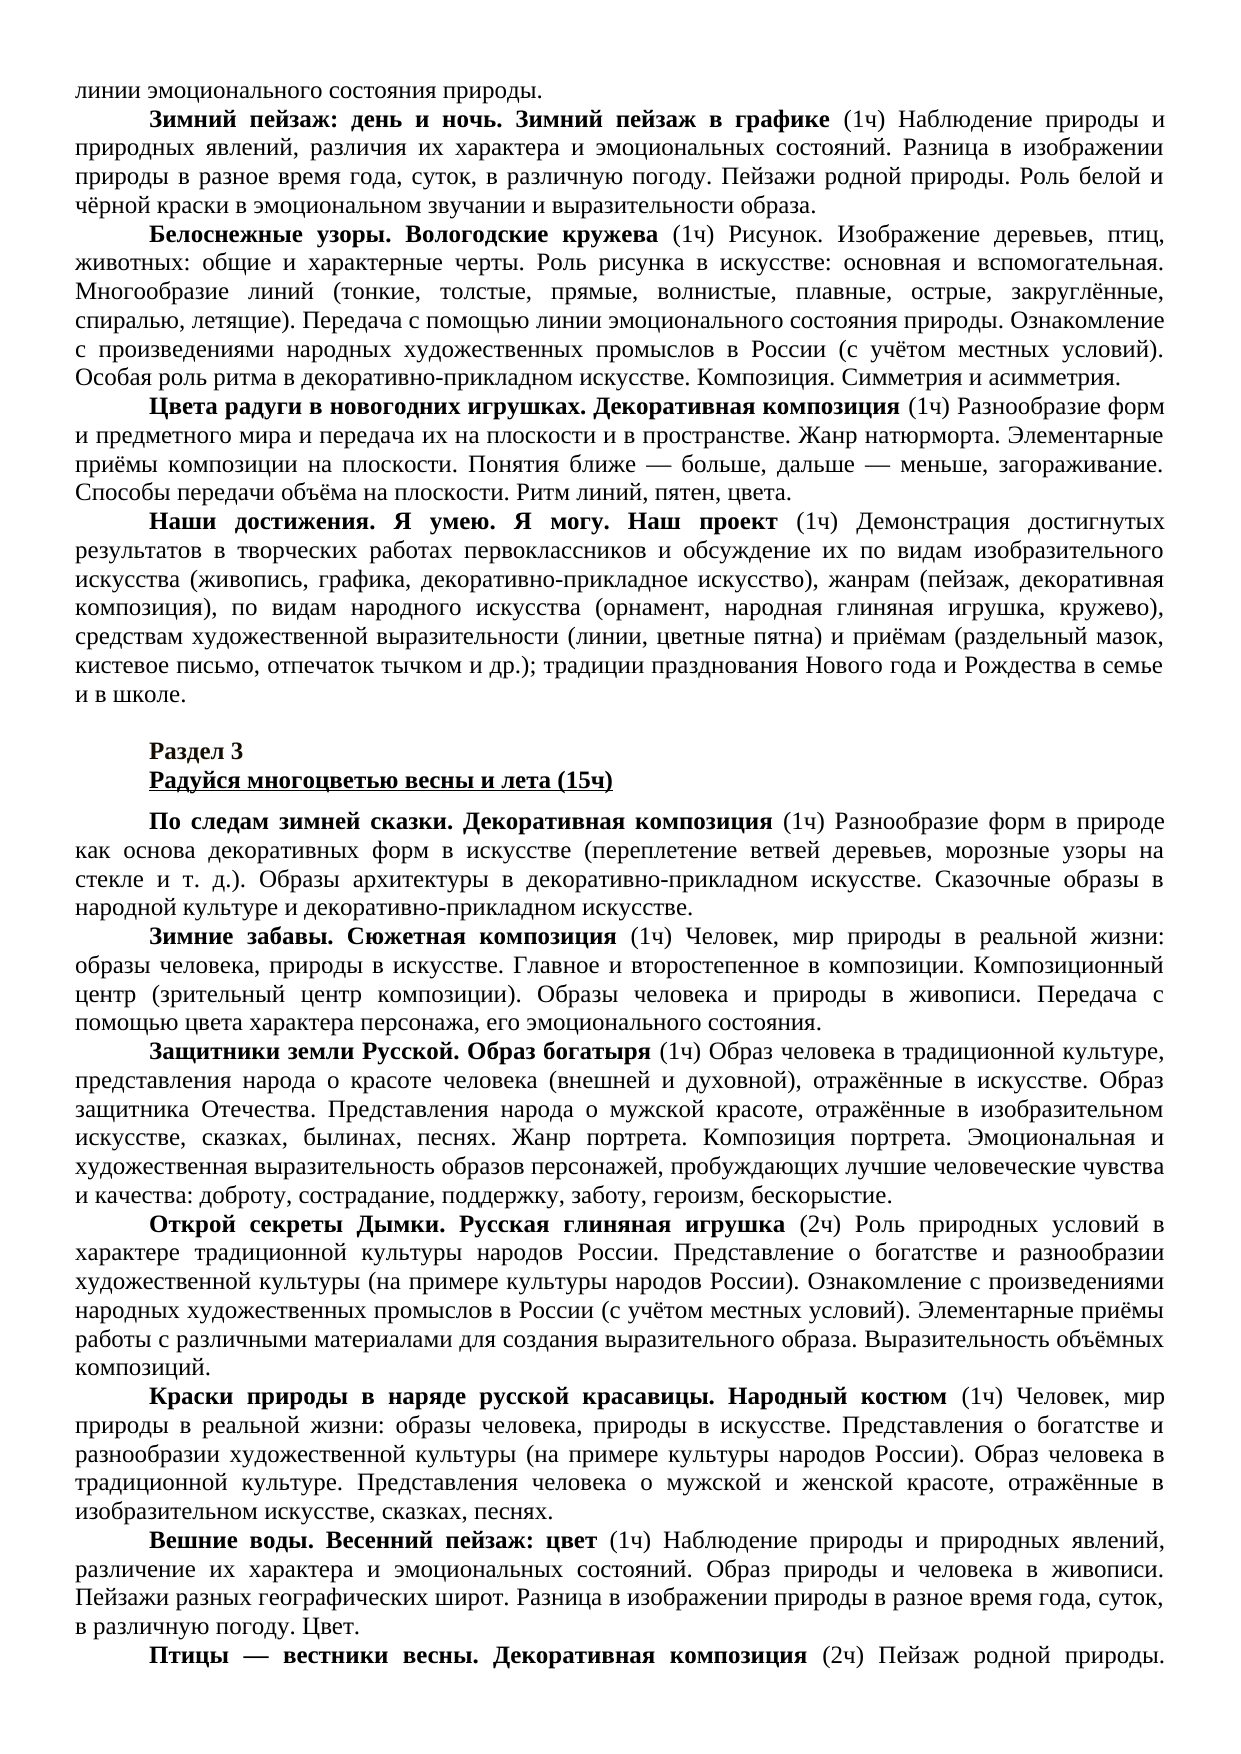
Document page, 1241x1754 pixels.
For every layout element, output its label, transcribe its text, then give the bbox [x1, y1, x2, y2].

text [75, 75, 1165, 104]
text Радуйся многоцветью весны и лета (15ч) [75, 765, 1165, 794]
text Вешние воды. Весенний пейзаж: цвет (1ч) Наблюдение природы и природных явлений, различение их характера и эмоциональных состояний. Образ природы и человека в живописи. Пейзажи разных географических широт. Разница в изображении природы в разное время года, суток, в различную погоду. Цвет. [75, 1525, 1165, 1640]
text Открой секреты Дымки. Русская глиняная игрушка (2ч) Роль природных условий в характере традиционной культуры народов России. Представление о богатстве и разнообразии художественной культуры (на примере культуры народов России). Ознакомление с произведениями народных художественных промыслов в России (с учётом местных условий). Элементарные приёмы работы с различными материалами для создания выразительного образа. Выразительность объёмных композиций. [75, 1209, 1165, 1381]
text Раздел 3 [75, 736, 1165, 765]
text Зимний пейзаж: день и ночь. Зимний пейзаж в графике (1ч) Наблюдение природы и природных явлений, различия их характера и эмоциональных состояний. Разница в изображении природы в разное время года, суток, в различную погоду. Пейзажи родной природы. Роль белой и чёрной краски в эмоциональном звучании и выразительности образа. [75, 104, 1165, 219]
text Наши достижения. Я умею. Я могу. Наш проект (1ч) Демонстрация достигнутых результатов в творческих работах первоклассников и обсуждение их по видам изобразительного искусства (живопись, графика, декоративно-прикладное искусство), жанрам (пейзаж, декоративная композиция), по видам народного искусства (орнамент, народная глиняная игрушка, кружево), средствам художественной выразительности (линии, цветные пятна) и приёмам (раздельный мазок, кистевое письмо, отпечаток тычком и др.); традиции празднования Нового года и Рождества в семье и в школе. [75, 506, 1165, 707]
text Зимние забавы. Сюжетная композиция (1ч) Человек, мир природы в реальной жизни: образы человека, природы в искусстве. Главное и второстепенное в композиции. Композиционный центр (зрительный центр композиции). Образы человека и природы в живописи. Передача с помощью цвета характера персонажа, его эмоционального состояния. [75, 921, 1165, 1036]
text Белоснежные узоры. Вологодские кружева (1ч) Рисунок. Изображение деревьев, птиц, животных: общие и характерные черты. Роль рисунка в искусстве: основная и вспомогательная. Многообразие линий (тонкие, толстые, прямые, волнистые, плавные, острые, закруглённые, спиралью, летящие). Передача с помощью линии эмоционального состояния природы. Ознакомление с произведениями народных художественных промыслов в России (с учётом местных условий). Особая роль ритма в декоративно-прикладном искусстве. Композиция. Симметрия и асимметрия. [75, 219, 1165, 391]
text По следам зимней сказки. Декоративная композиция (1ч) Разнообразие форм в природе как основа декоративных форм в искусстве (переплетение ветвей деревьев, морозные узоры на стекле и т. д.). Образы архитектуры в декоративно-прикладном искусстве. Сказочные образы в народной культуре и декоративно-прикладном искусстве. [75, 806, 1165, 921]
text Защитники земли Русской. Образ богатыря (1ч) Образ человека в традиционной культуре, представления народа о красоте человека (внешней и духовной), отражённые в искусстве. Образ защитника Отечества. Представления народа о мужской красоте, отражённые в изобразительном искусстве, сказках, былинах, песнях. Жанр портрета. Композиция портрета. Эмоциональная и художественная выразительность образов персонажей, пробуждающих лучшие человеческие чувства и качества: доброту, сострадание, поддержку, заботу, героизм, бескорыстие. [75, 1036, 1165, 1209]
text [75, 1640, 1165, 1669]
text Цвета радуги в новогодних игрушках. Декоративная композиция (1ч) Разнообразие форм и предметного мира и передача их на плоскости и в пространстве. Жанр натюрморта. Элементарные приёмы композиции на плоскости. Понятия ближе — больше, дальше — меньше, загораживание. Способы передачи объёма на плоскости. Ритм линий, пятен, цвета. [75, 391, 1165, 506]
text Краски природы в наряде русской красавицы. Народный костюм (1ч) Человек, мир природы в реальной жизни: образы человека, природы в искусстве. Представления о богатстве и разнообразии художественной культуры (на примере культуры народов России). Образ человека в традиционной культуре. Представления человека о мужской и женской красоте, отражённые в изобразительном искусстве, сказках, песнях. [75, 1381, 1165, 1525]
